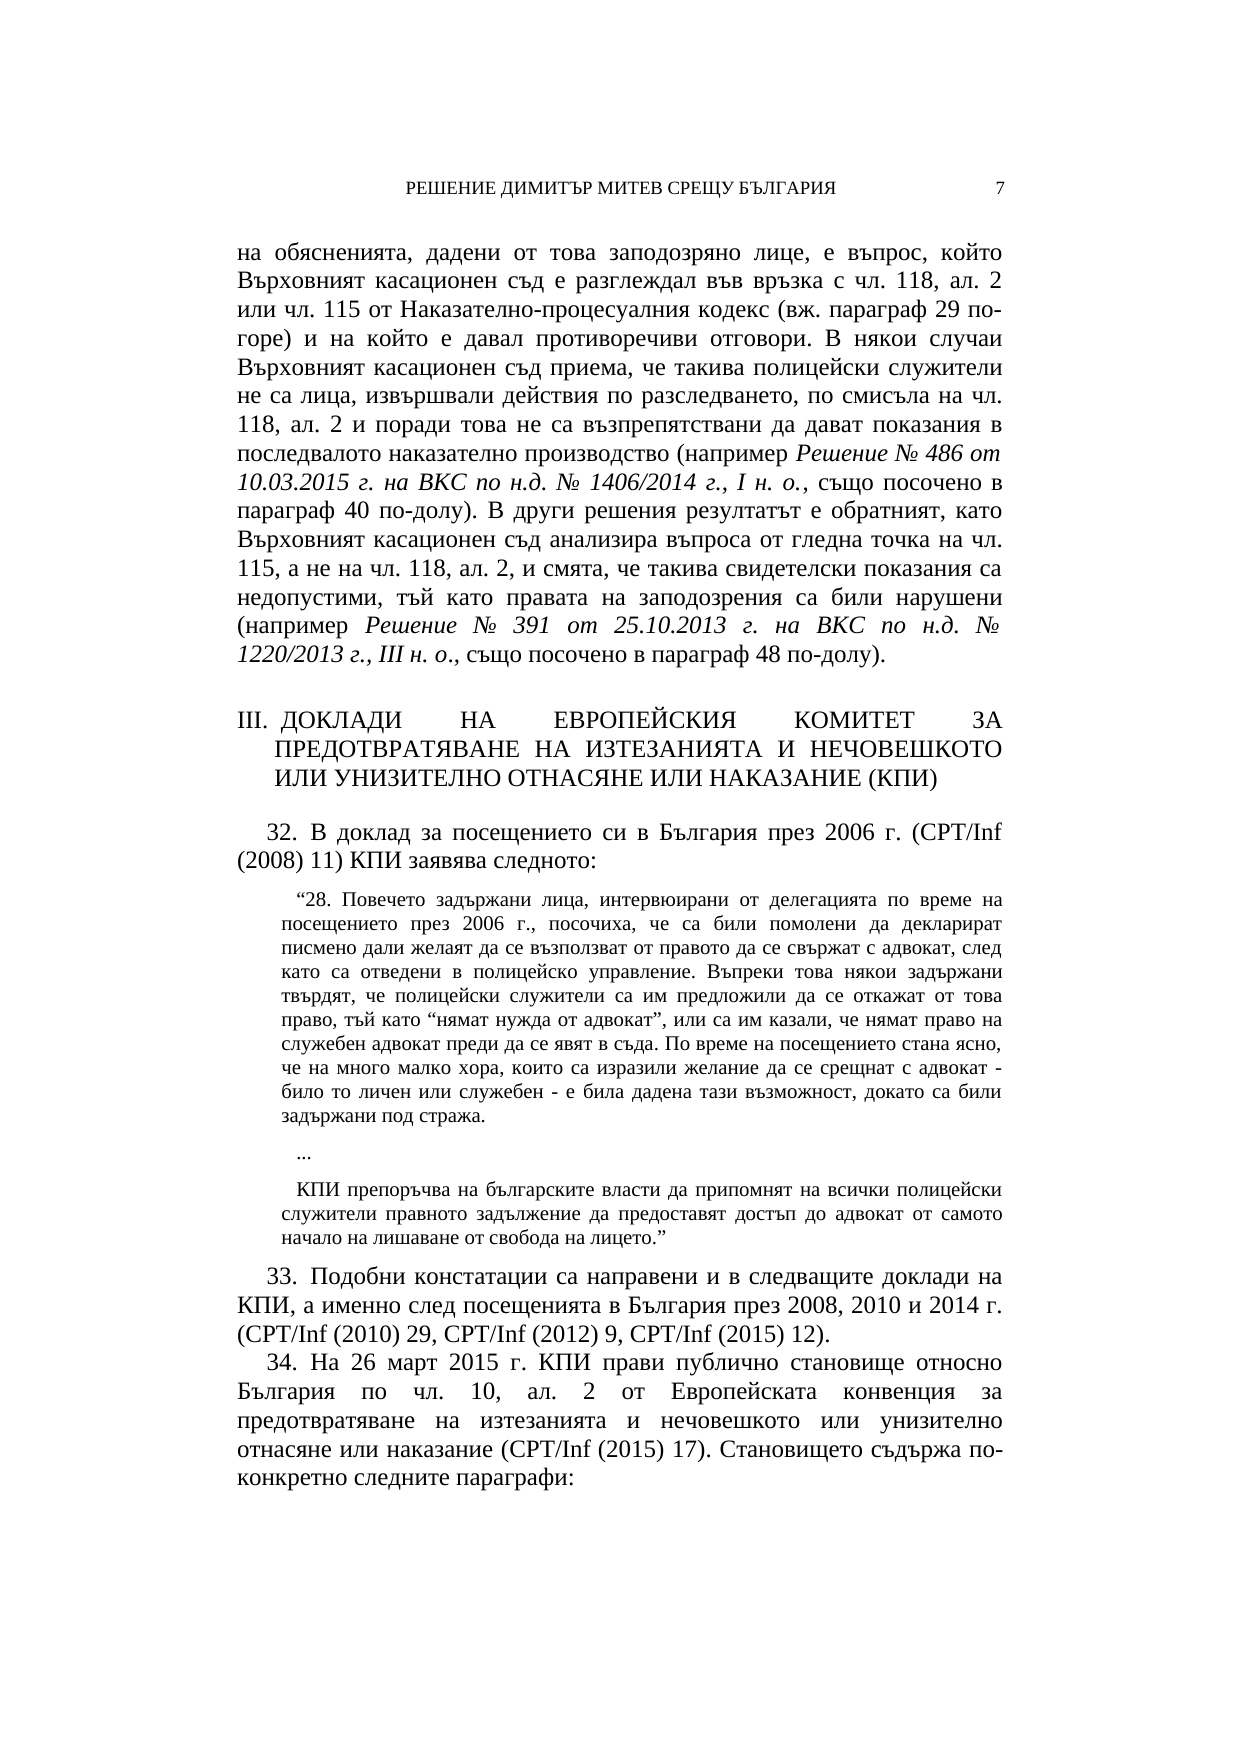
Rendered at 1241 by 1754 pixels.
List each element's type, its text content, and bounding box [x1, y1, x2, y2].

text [237, 237, 1003, 668]
text 33. Подобни констатации са направени и в следващите доклади на КПИ, а именно след посещенията в България през 2008, 2010 и 2014 г. (CPT/Inf (2010) 29, CPT/Inf (2012) 9, CPT/Inf (2015) 12). [237, 1261, 1003, 1347]
text 32. В доклад за посещението си в България през 2006 г. (CPT/Inf (2008) 11) КПИ заявява следното: [237, 817, 1003, 874]
subtitle III. ДОКЛАДИ НА ЕВРОПЕЙСКИЯ КОМИТЕТ ЗА ПРЕДОТВРАТЯВАНЕ НА ИЗТЕЗАНИЯТА И НЕЧОВЕШКОТО ИЛИ УНИЗИТЕЛНО ОТНАСЯНЕ ИЛИ НАКАЗАНИЕ (КПИ) [237, 706, 1003, 792]
text “28. Повечето задържани лица, интервюирани от делегацията по време на посещението през 2006 г., посочиха, че са били помолени да декларират писмено дали желаят да се възползват от правото да се свържат с адвокат, след като са отведени в полицейско управление. Въпреки това някои задържани твърдят, че полицейски служители са им предложили да се откажат от това право, тъй като “нямат нужда от адвокат”, или са им казали, че нямат право на служебен адвокат преди да се явят в съда. По време на посещението стана ясно, че на много малко хора, които са изразили желание да се срещнат с адвокат - било то личен или служебен - е била дадена тази възможност, докато са били задържани под стража. [281, 887, 1003, 1127]
text КПИ препоръчва на българските власти да припомнят на всички полицейски служители правното задължение да предоставят достъп до адвокат от самото начало на лишаване от свобода на лицето.” [281, 1177, 1003, 1249]
text ... [281, 1140, 1003, 1164]
text 34. На 26 март 2015 г. КПИ прави публично становище относно България по чл. 10, ал. 2 от Европейската конвенция за предотвратяване на изтезанията и нечовешкото или унизително отнасяне или наказание (CPT/Inf (2015) 17). Становището съдържа по-конкретно следните параграфи: [237, 1347, 1003, 1491]
